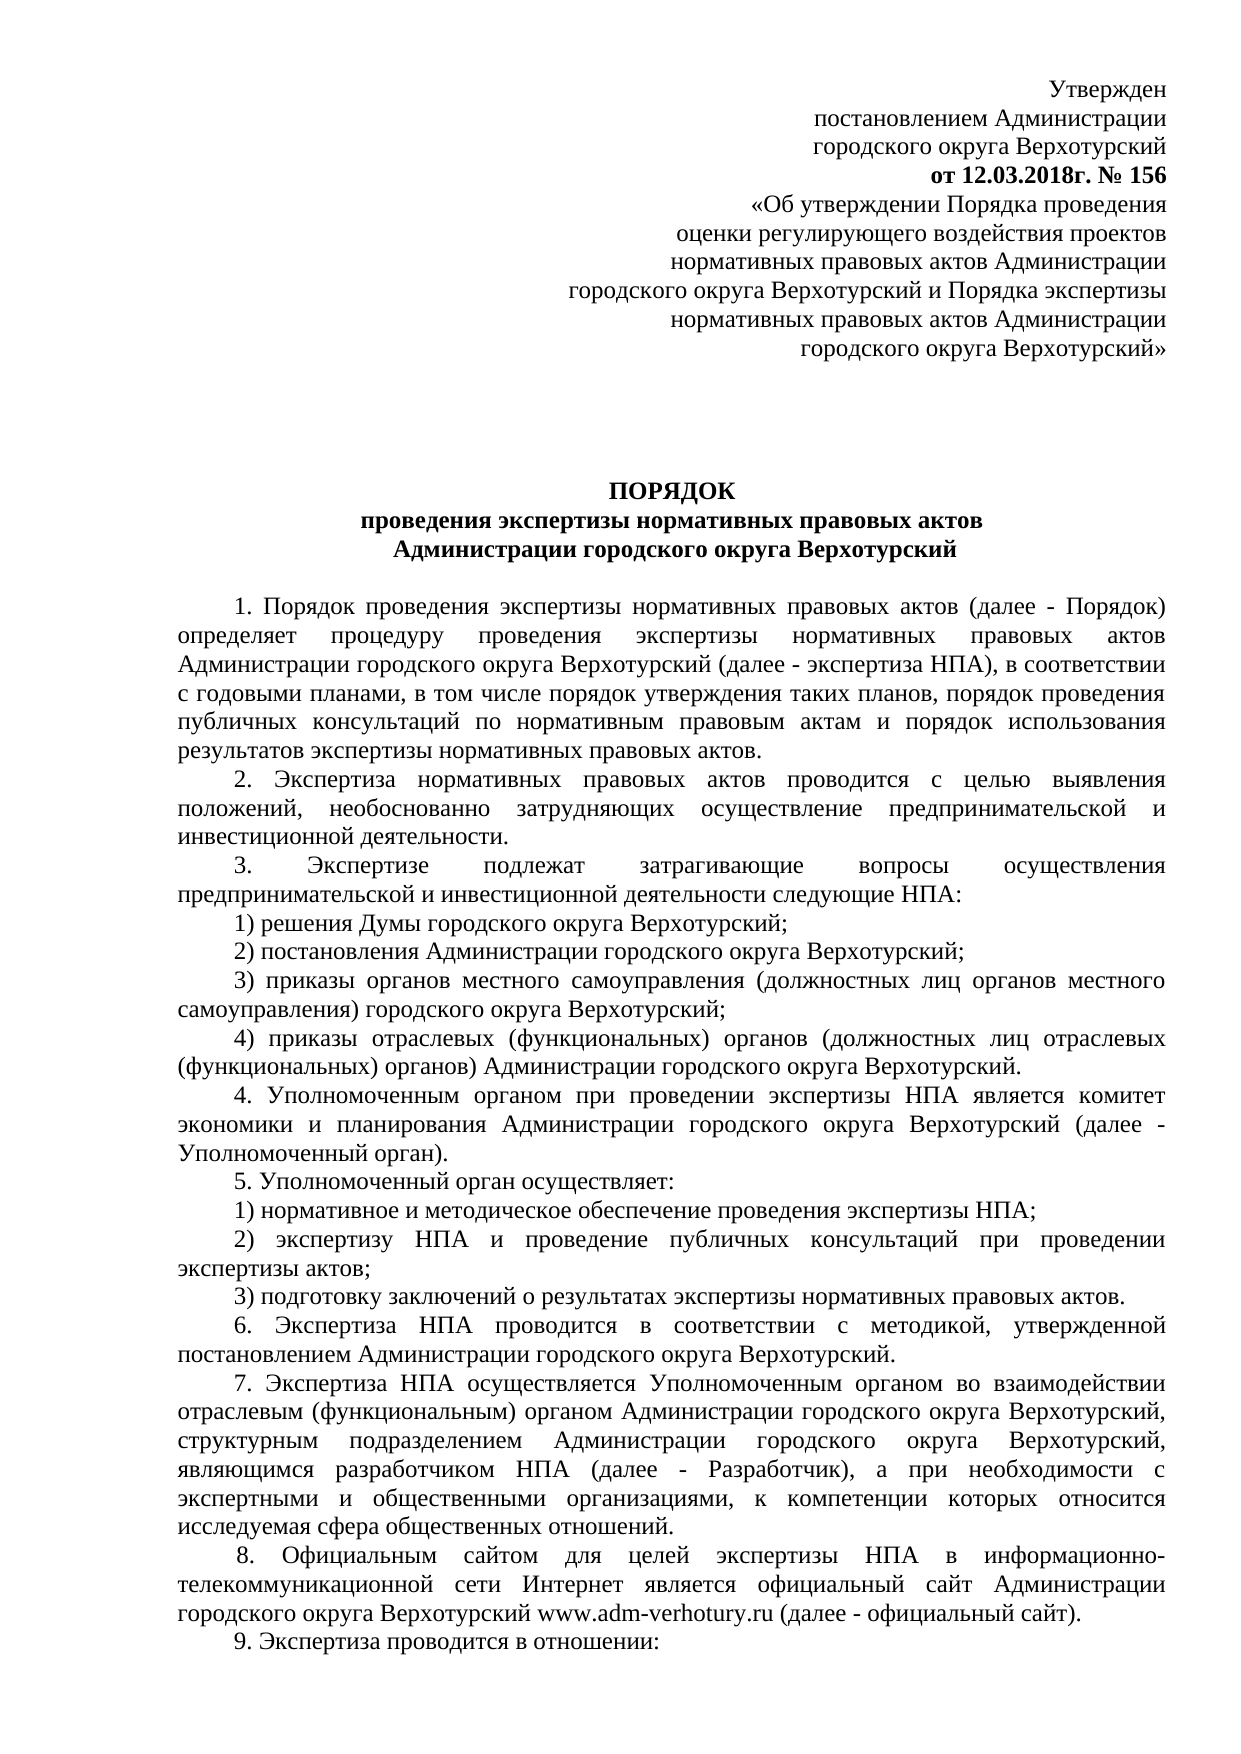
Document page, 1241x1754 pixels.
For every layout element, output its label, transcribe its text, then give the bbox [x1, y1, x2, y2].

text 4. Уполномоченным органом при проведении экспертизы НПА является комитет экономики и планирования Администрации городского округа Верхотурский (далее - Уполномоченный орган). [177, 1080, 1167, 1166]
text от 12.03.2018г. № 156 [177, 160, 1167, 189]
text «Об утверждении Порядка проведения [177, 189, 1167, 218]
text 8. Официальным сайтом для целей экспертизы НПА в информационно-телекоммуникационной сети Интернет является официальный сайт Администрации городского округа Верхотурский www.adm-verhotury.ru (далее - официальный сайт). [177, 1540, 1167, 1626]
text нормативных правовых актов Администрации [177, 246, 1167, 275]
text 9. Экспертиза проводится в отношении: [177, 1626, 1167, 1655]
text 4) приказы отраслевых (функциональных) органов (должностных лиц отраслевых (функциональных) органов) Администрации городского округа Верхотурский. [177, 1023, 1167, 1080]
text Администрации городского округа Верхотурский [177, 534, 1167, 563]
text городского округа Верхотурский и Порядка экспертизы [177, 275, 1167, 304]
text 6. Экспертиза НПА проводится в соответствии с методикой, утвержденной постановлением Администрации городского округа Верхотурский. [177, 1310, 1167, 1368]
text городского округа Верхотурский» [177, 333, 1167, 361]
text 7. Экспертиза НПА осуществляется Уполномоченным органом во взаимодействии отраслевым (функциональным) органом Администрации городского округа Верхотурский, структурным подразделением Администрации городского округа Верхотурский, являющимся разработчиком НПА (далее - Разработчик), а при необходимости с экспертными и общественными организациями, к компетенции которых относится исследуемая сфера общественных отношений. [177, 1368, 1167, 1540]
text 1. Порядок проведения экспертизы нормативных правовых актов (далее - Порядок) определяет процедуру проведения экспертизы нормативных правовых актов Администрации городского округа Верхотурский (далее - экспертиза НПА), в соответствии с годовыми планами, в том числе порядок утверждения таких планов, порядок проведения публичных консультаций по нормативным правовым актам и порядок использования результатов экспертизы нормативных правовых актов. [177, 591, 1167, 764]
text 2) экспертизу НПА и проведение публичных консультаций при проведении экспертизы актов; [177, 1224, 1167, 1281]
text проведения экспертизы нормативных правовых актов [177, 505, 1167, 534]
text Утвержден [177, 74, 1167, 103]
text 3) подготовку заключений о результатах экспертизы нормативных правовых актов. [177, 1281, 1167, 1310]
text постановлением Администрации [177, 103, 1167, 131]
text 2) постановления Администрации городского округа Верхотурский; [177, 936, 1167, 965]
text 5. Уполномоченный орган осуществляет: [177, 1166, 1167, 1195]
text 2. Экспертиза нормативных правовых актов проводится с целью выявления положений, необоснованно затрудняющих осуществление предпринимательской и инвестиционной деятельности. [177, 764, 1167, 850]
text 1) нормативное и методическое обеспечение проведения экспертизы НПА; [177, 1195, 1167, 1224]
text ПОРЯДОК [177, 476, 1167, 505]
text оценки регулирующего воздействия проектов [177, 218, 1167, 246]
text 3) приказы органов местного самоуправления (должностных лиц органов местного самоуправления) городского округа Верхотурский; [177, 965, 1167, 1023]
text нормативных правовых актов Администрации [177, 304, 1167, 333]
text городского округа Верхотурский [177, 131, 1167, 160]
text 3. Экспертизе подлежат затрагивающие вопросы осуществления предпринимательской и инвестиционной деятельности следующие НПА: [177, 850, 1167, 908]
text 1) решения Думы городского округа Верхотурский; [177, 908, 1167, 936]
